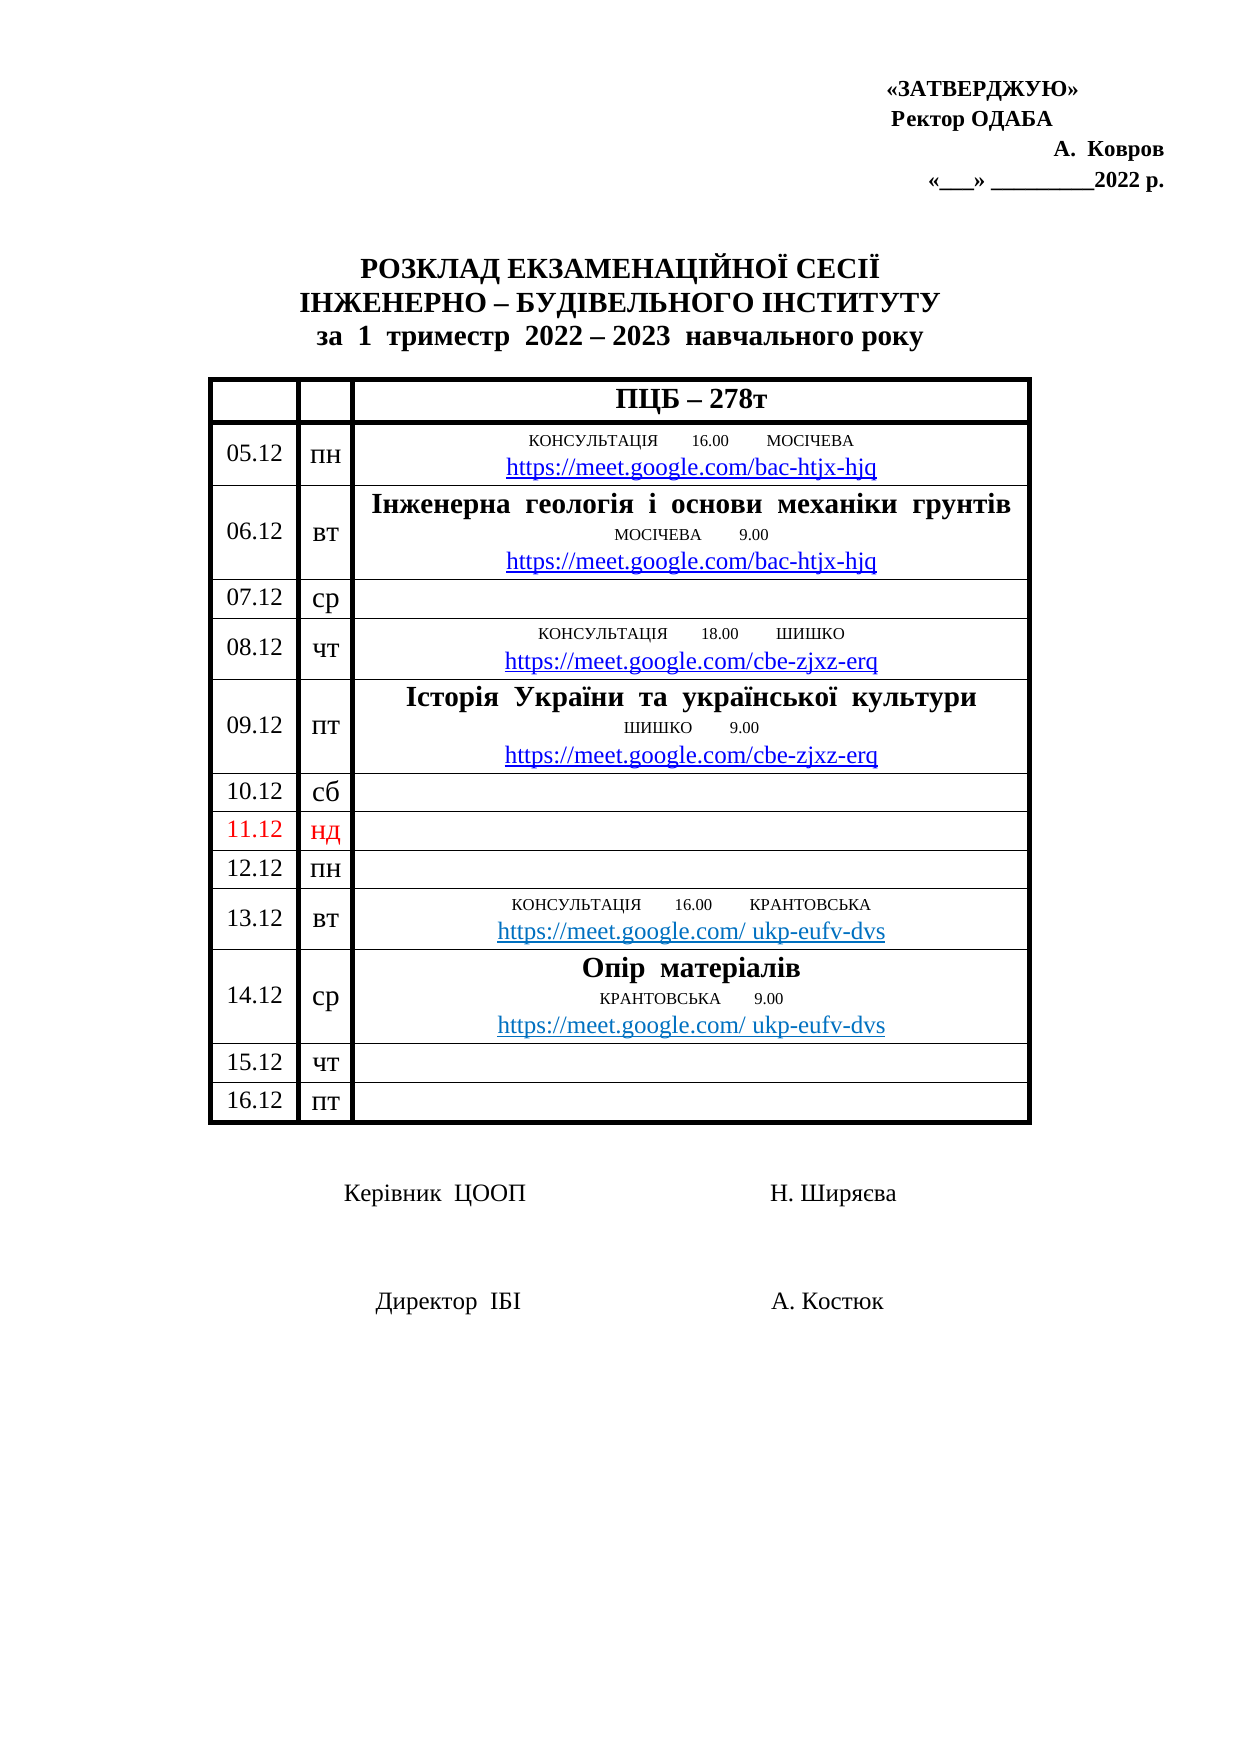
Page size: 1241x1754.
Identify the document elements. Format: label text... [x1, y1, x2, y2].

table_cell пт [301, 1083, 350, 1120]
table_cell 12.12 [213, 851, 296, 888]
table_cell 05.12 [213, 425, 296, 485]
table_cell ср [301, 950, 350, 1043]
table_cell [355, 1044, 1027, 1082]
table_cell чт [301, 619, 350, 678]
table_cell КОНСУЛЬТАЦІЯ 18.00 ШИШКО https://meet.google.com/cbe-zjxz-erq [355, 619, 1027, 678]
text Ректор ОДАБА [75, 105, 1165, 132]
table_cell [355, 812, 1027, 849]
table_cell пн [301, 851, 350, 888]
table_cell пн [301, 425, 350, 485]
table_cell 08.12 [213, 619, 296, 678]
table_cell 10.12 [213, 774, 296, 811]
table_header ПЦБ – 278т [355, 382, 1027, 420]
text Керівник ЦООП Н. Ширяєва [75, 1178, 1165, 1207]
table_cell нд [301, 812, 350, 849]
table_cell чт [301, 1044, 350, 1082]
text Директор ІБІ А. Костюк [75, 1286, 1165, 1315]
text А. Ковров [75, 135, 1165, 162]
text за 1 триместр 2022 – 2023 навчального року [75, 318, 1165, 352]
text «ЗАТВЕРДЖУЮ» [75, 75, 1165, 101]
table_cell 06.12 [213, 486, 296, 579]
table_header [301, 382, 350, 420]
table_cell КОНСУЛЬТАЦІЯ 16.00 МОСІЧЕВА https://meet.google.com/bac-htjx-hjq [355, 425, 1027, 485]
table_cell пт [301, 680, 350, 773]
table_cell 15.12 [213, 1044, 296, 1082]
table_cell [355, 1083, 1027, 1120]
table_cell 11.12 [213, 812, 296, 849]
table_cell 13.12 [213, 889, 296, 949]
table_cell 16.12 [213, 1083, 296, 1120]
table_cell Історія України та української культури ШИШКО 9.00 https://meet.google.com/cbe-zjxz-erq [355, 680, 1027, 773]
text РОЗКЛАД ЕКЗАМЕНАЦІЙНОЇ СЕСІЇ [75, 251, 1165, 285]
table_cell Опір матеріалів КРАНТОВСЬКА 9.00 https://meet.google.com/ ukp-eufv-dvs [355, 950, 1027, 1043]
table_cell [355, 580, 1027, 617]
table_header [213, 382, 296, 420]
text «___» _________2022 р. [75, 166, 1165, 192]
table_cell [355, 774, 1027, 811]
table_cell Інженерна геологія і основи механіки грунтів МОСІЧЕВА 9.00 https://meet.google.com/bac-htjx-hjq [355, 486, 1027, 579]
table_cell сб [301, 774, 350, 811]
table_cell КОНСУЛЬТАЦІЯ 16.00 КРАНТОВСЬКА https://meet.google.com/ ukp-eufv-dvs [355, 889, 1027, 949]
text ІНЖЕНЕРНО – БУДІВЕЛЬНОГО ІНСТИТУТУ [75, 285, 1165, 318]
table_cell ср [301, 580, 350, 617]
table_cell [355, 851, 1027, 888]
table_cell 09.12 [213, 680, 296, 773]
table_cell вт [301, 486, 350, 579]
table_cell 14.12 [213, 950, 296, 1043]
table_cell вт [301, 889, 350, 949]
table_cell 07.12 [213, 580, 296, 617]
